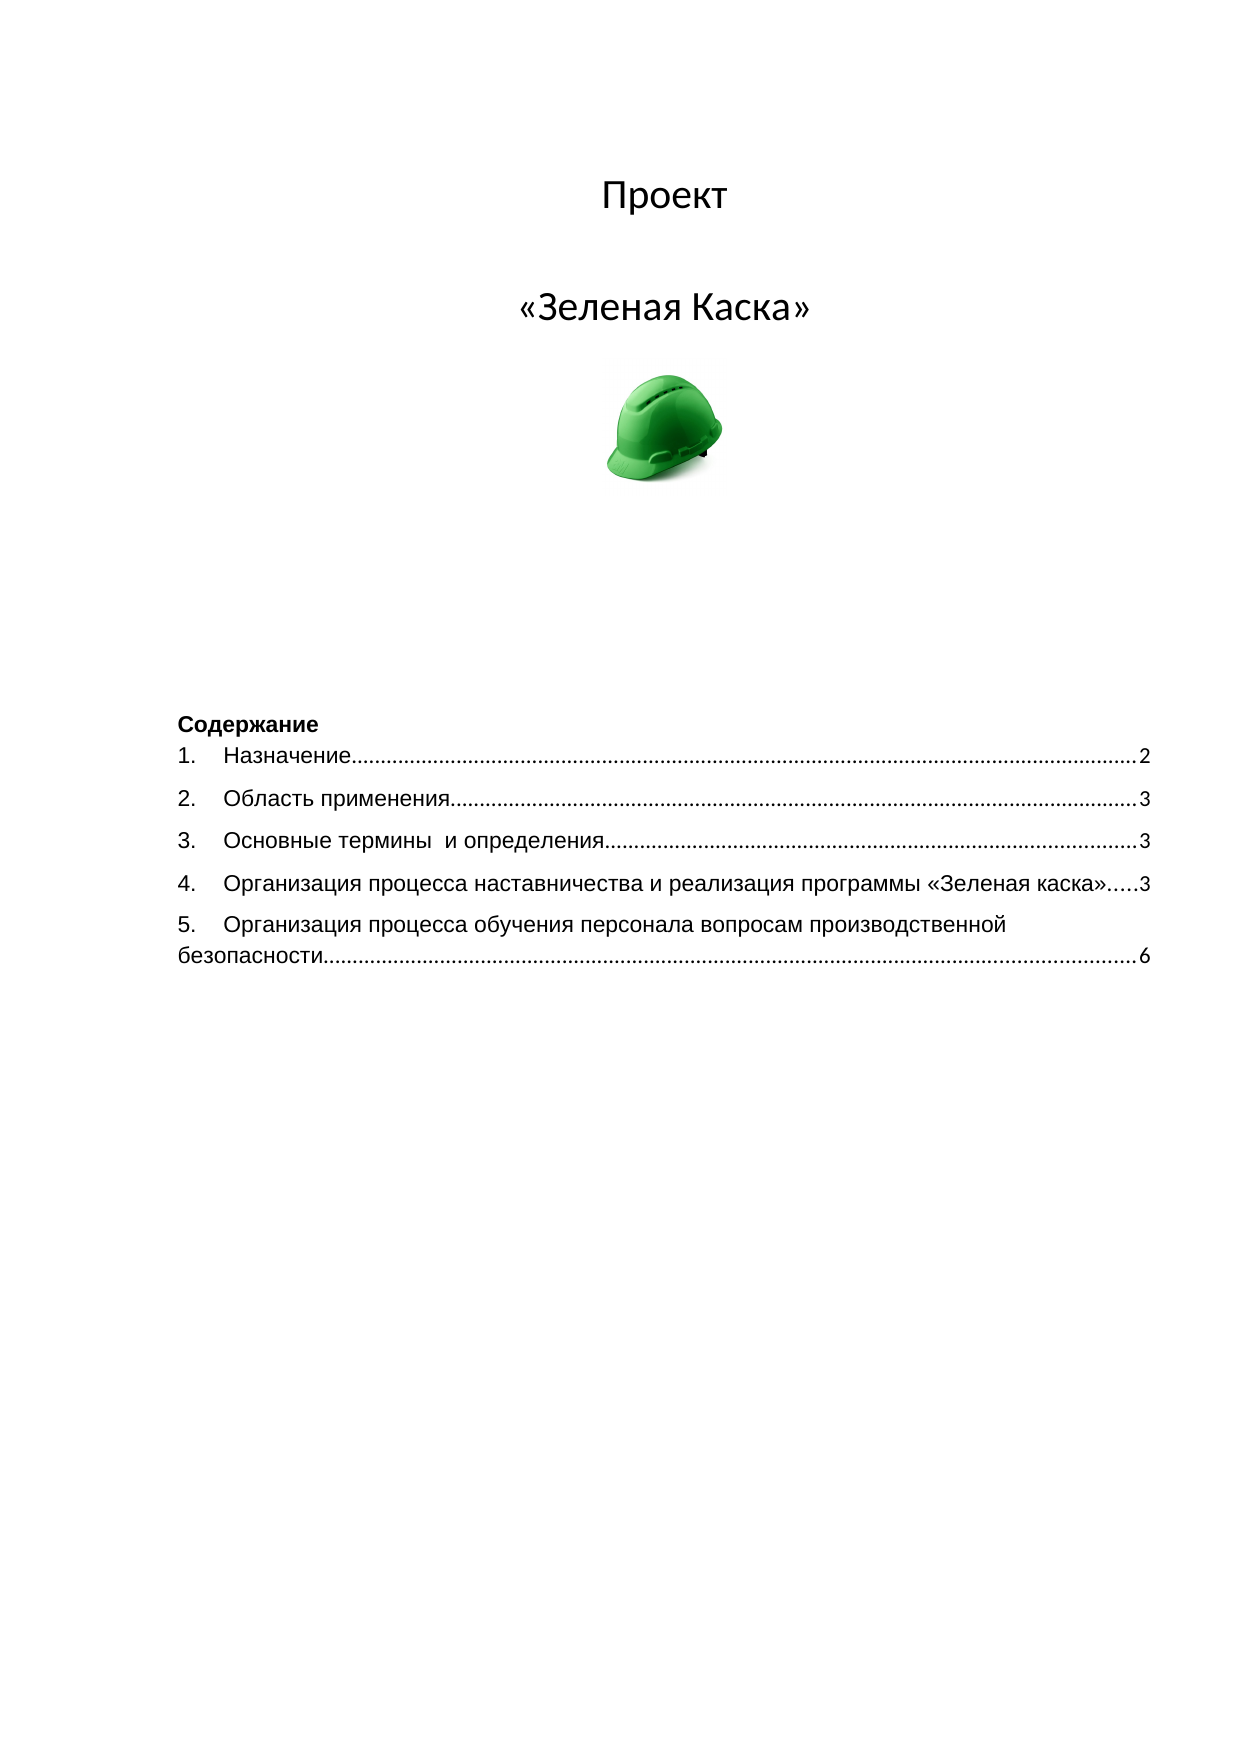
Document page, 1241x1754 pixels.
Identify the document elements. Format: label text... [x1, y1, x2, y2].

subtitle Проект [177, 168, 1152, 219]
text «Зеленая Каска» [177, 279, 1152, 330]
picture [602, 358, 727, 496]
